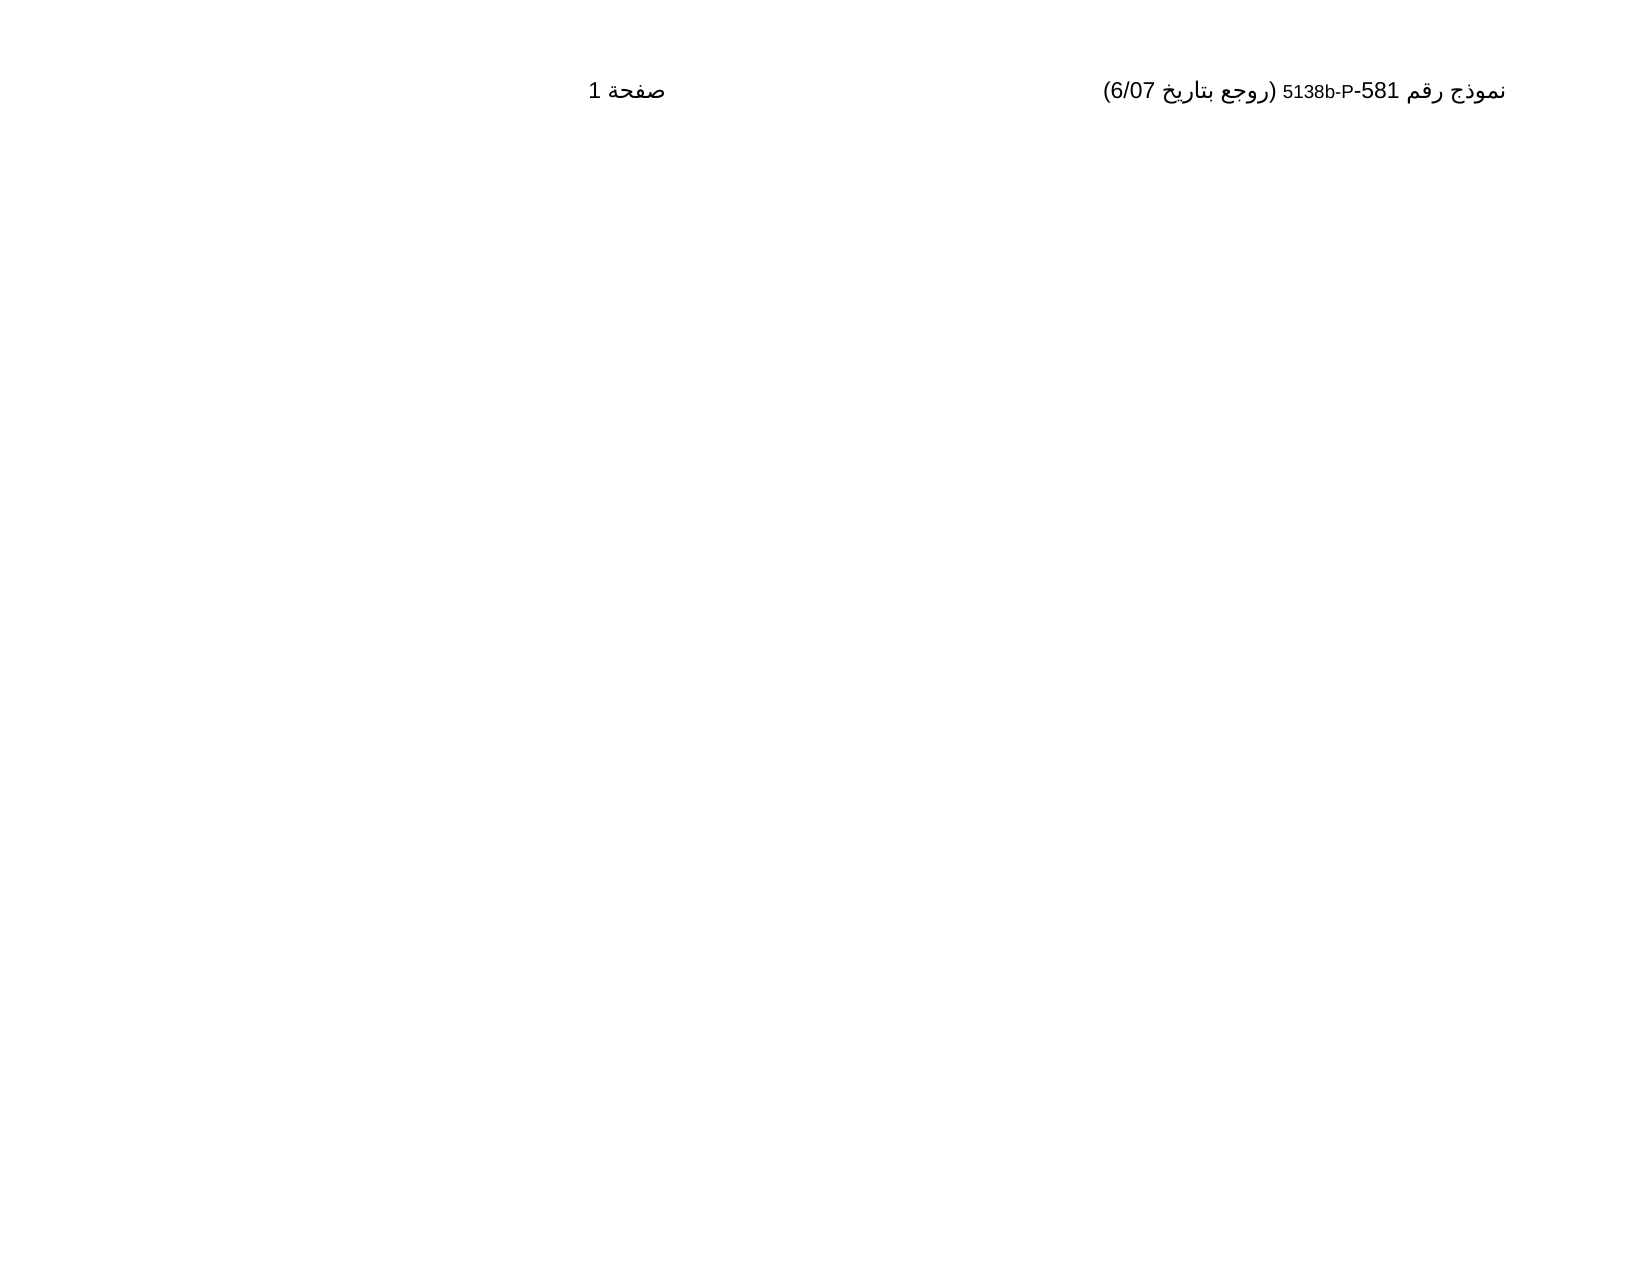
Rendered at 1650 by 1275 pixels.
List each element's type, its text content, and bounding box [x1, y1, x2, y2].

text نموذج رقم 581-5138b-P (روجع بتاريخ 6/07) صفحة 1 [48, 77, 1506, 103]
